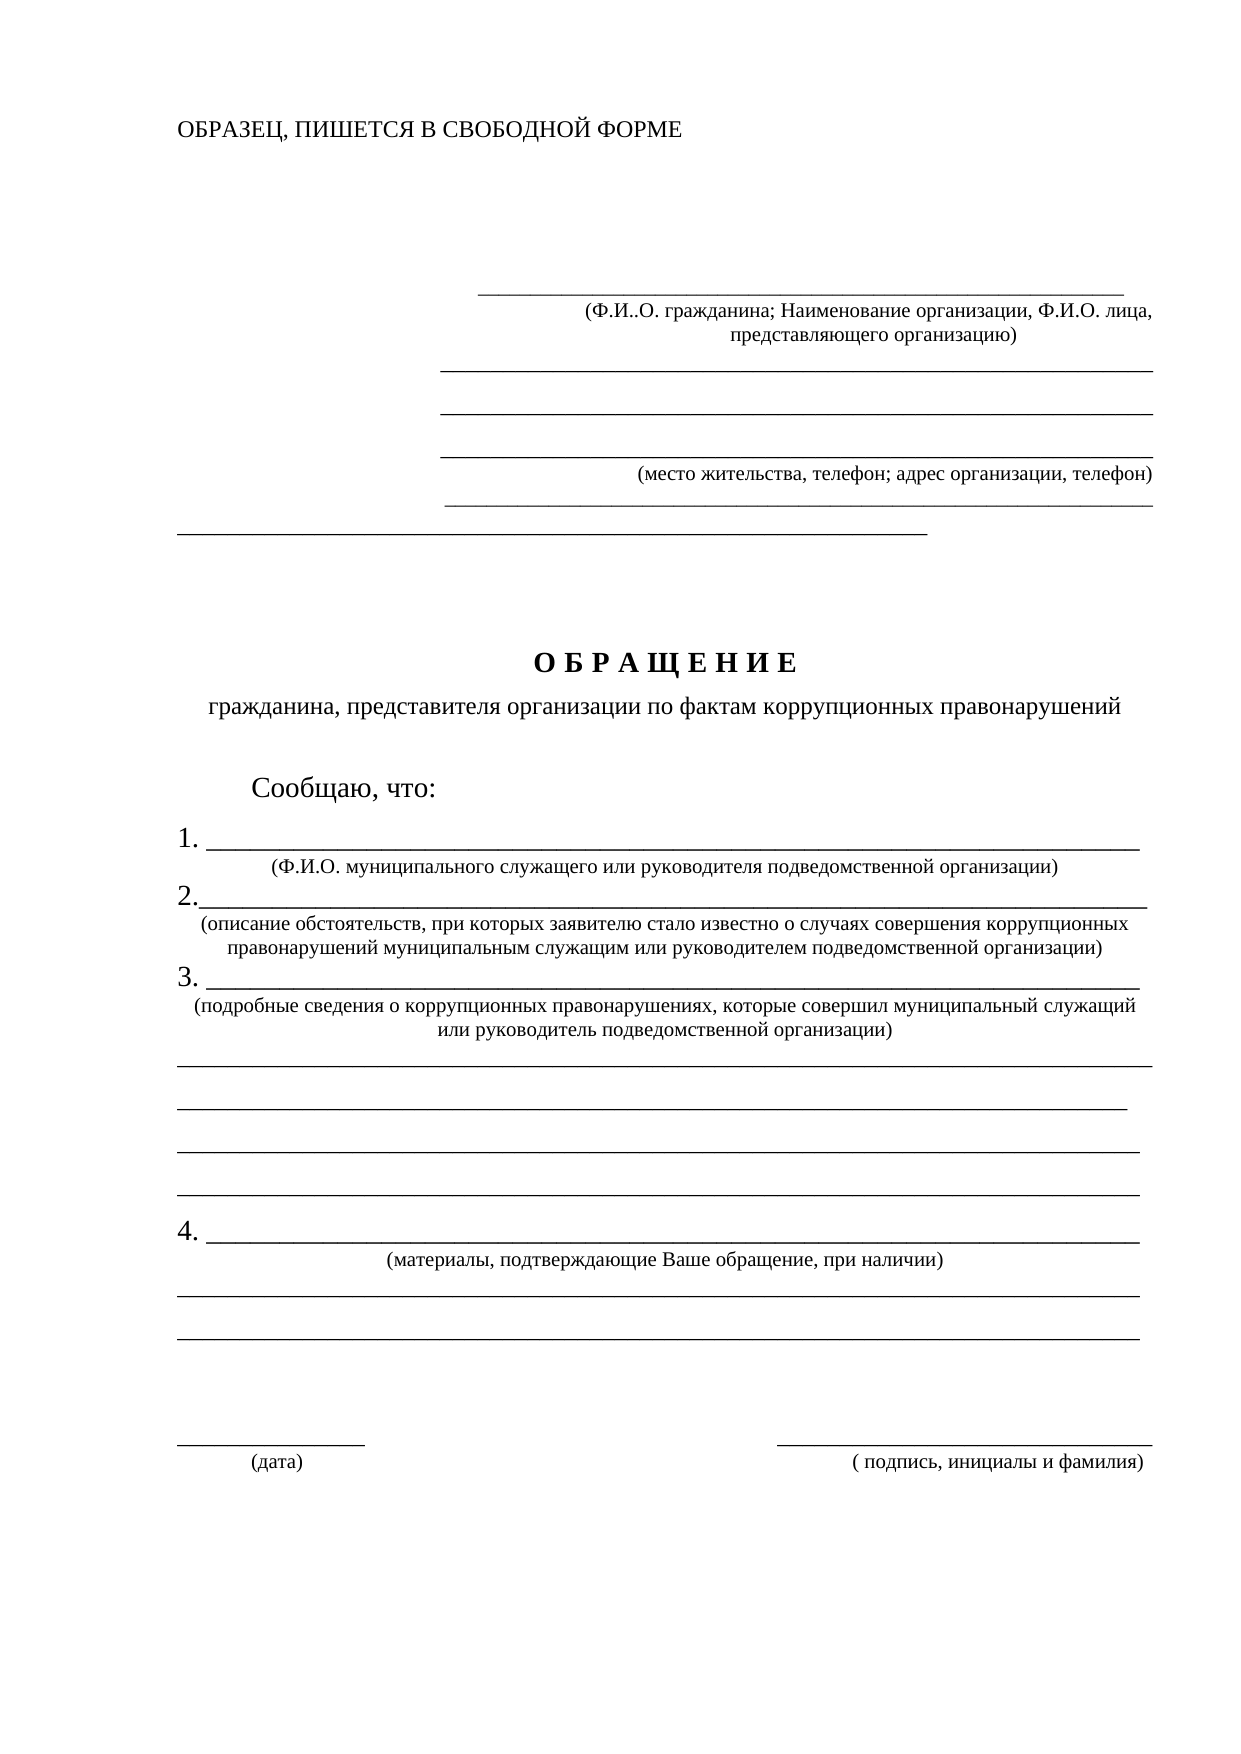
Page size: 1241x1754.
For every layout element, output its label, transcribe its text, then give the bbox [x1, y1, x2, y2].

text гражданина, представителя организации по фактам коррупционных правонарушений [177, 691, 1153, 720]
text (место жительства, телефон; адрес организации, телефон) [162, 461, 1153, 485]
text 1. ________________________________________________________________ [177, 820, 1153, 854]
text _______________ ______________________________ [177, 1420, 1153, 1449]
text _____________________________________________________________________________ [177, 1170, 1153, 1199]
text (материалы, подтверждающие Ваше обращение, при наличии) [177, 1247, 1153, 1271]
text (описание обстоятельств, при которых заявителю стало известно о случаях совершения коррупционных правонарушений муниципальным служащим или руководителем подведомственной организации) [177, 911, 1153, 959]
text _________________________________________________________ [162, 432, 1153, 461]
text _________________________________________________________ [162, 389, 1153, 418]
text 2._________________________________________________________________ [177, 878, 1153, 911]
text 4. ________________________________________________________________ [177, 1213, 1153, 1247]
text __________________________________________________________________________________________________________________________________________________________ [177, 1041, 1153, 1113]
text Сообщаю, что: [177, 770, 1153, 803]
text 3. ________________________________________________________________ [177, 959, 1153, 993]
text _____________________________________________________________________________ [177, 1314, 1153, 1343]
text представляющего организацию) [162, 322, 1153, 346]
text (подробные сведения о коррупционных правонарушениях, которые совершил муниципальный служащий или руководитель подведомственной организации) [177, 993, 1153, 1041]
text (Ф.И.О. муниципального служащего или руководителя подведомственной организации) [177, 854, 1153, 878]
text ____________________________________________________________________ [162, 485, 1153, 509]
text ОБРАЩЕНИЕ [177, 645, 1153, 678]
text ______________________________________________________________ [162, 274, 1153, 298]
text (Ф.И..О. гражданина; Наименование организации, Ф.И.О. лица, [162, 298, 1153, 322]
text _________________________________________________________ [162, 346, 1153, 374]
text (дата) ( подпись, инициалы и фамилия) [177, 1449, 1153, 1473]
text _____________________________________________________________________________ [177, 1127, 1153, 1156]
text _____________________________________________________________________________ [177, 1271, 1153, 1300]
